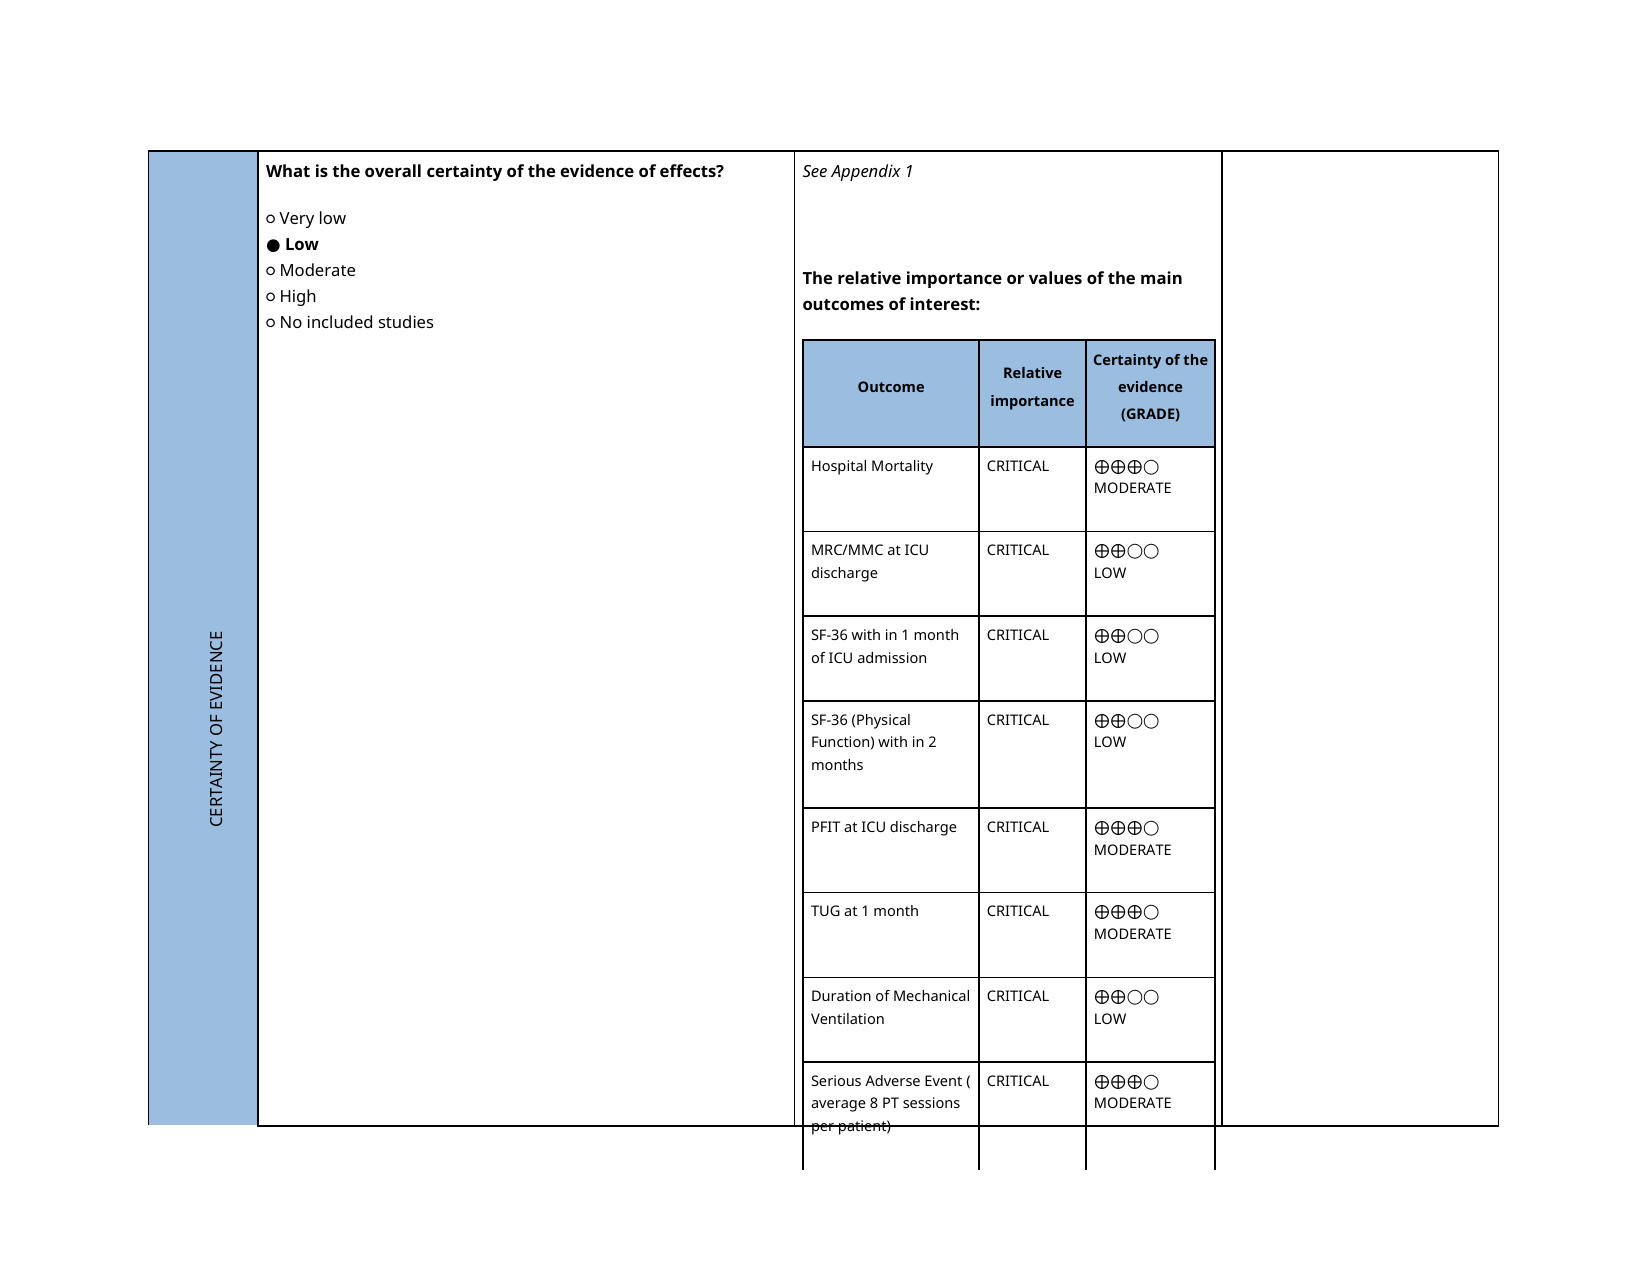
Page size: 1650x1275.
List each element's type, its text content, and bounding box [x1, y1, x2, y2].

table_cell Certainty of evidence [149, 152, 257, 1125]
table_cell See Appendix 1 The relative importance or values of the main outcomes of interest: [795, 152, 1221, 1125]
table_cell What is the overall certainty of the evidence of effects? ○ Very low ● Low ○ Moderate ○ High ○ No included studies [259, 152, 794, 1125]
table_cell [1223, 152, 1498, 1125]
